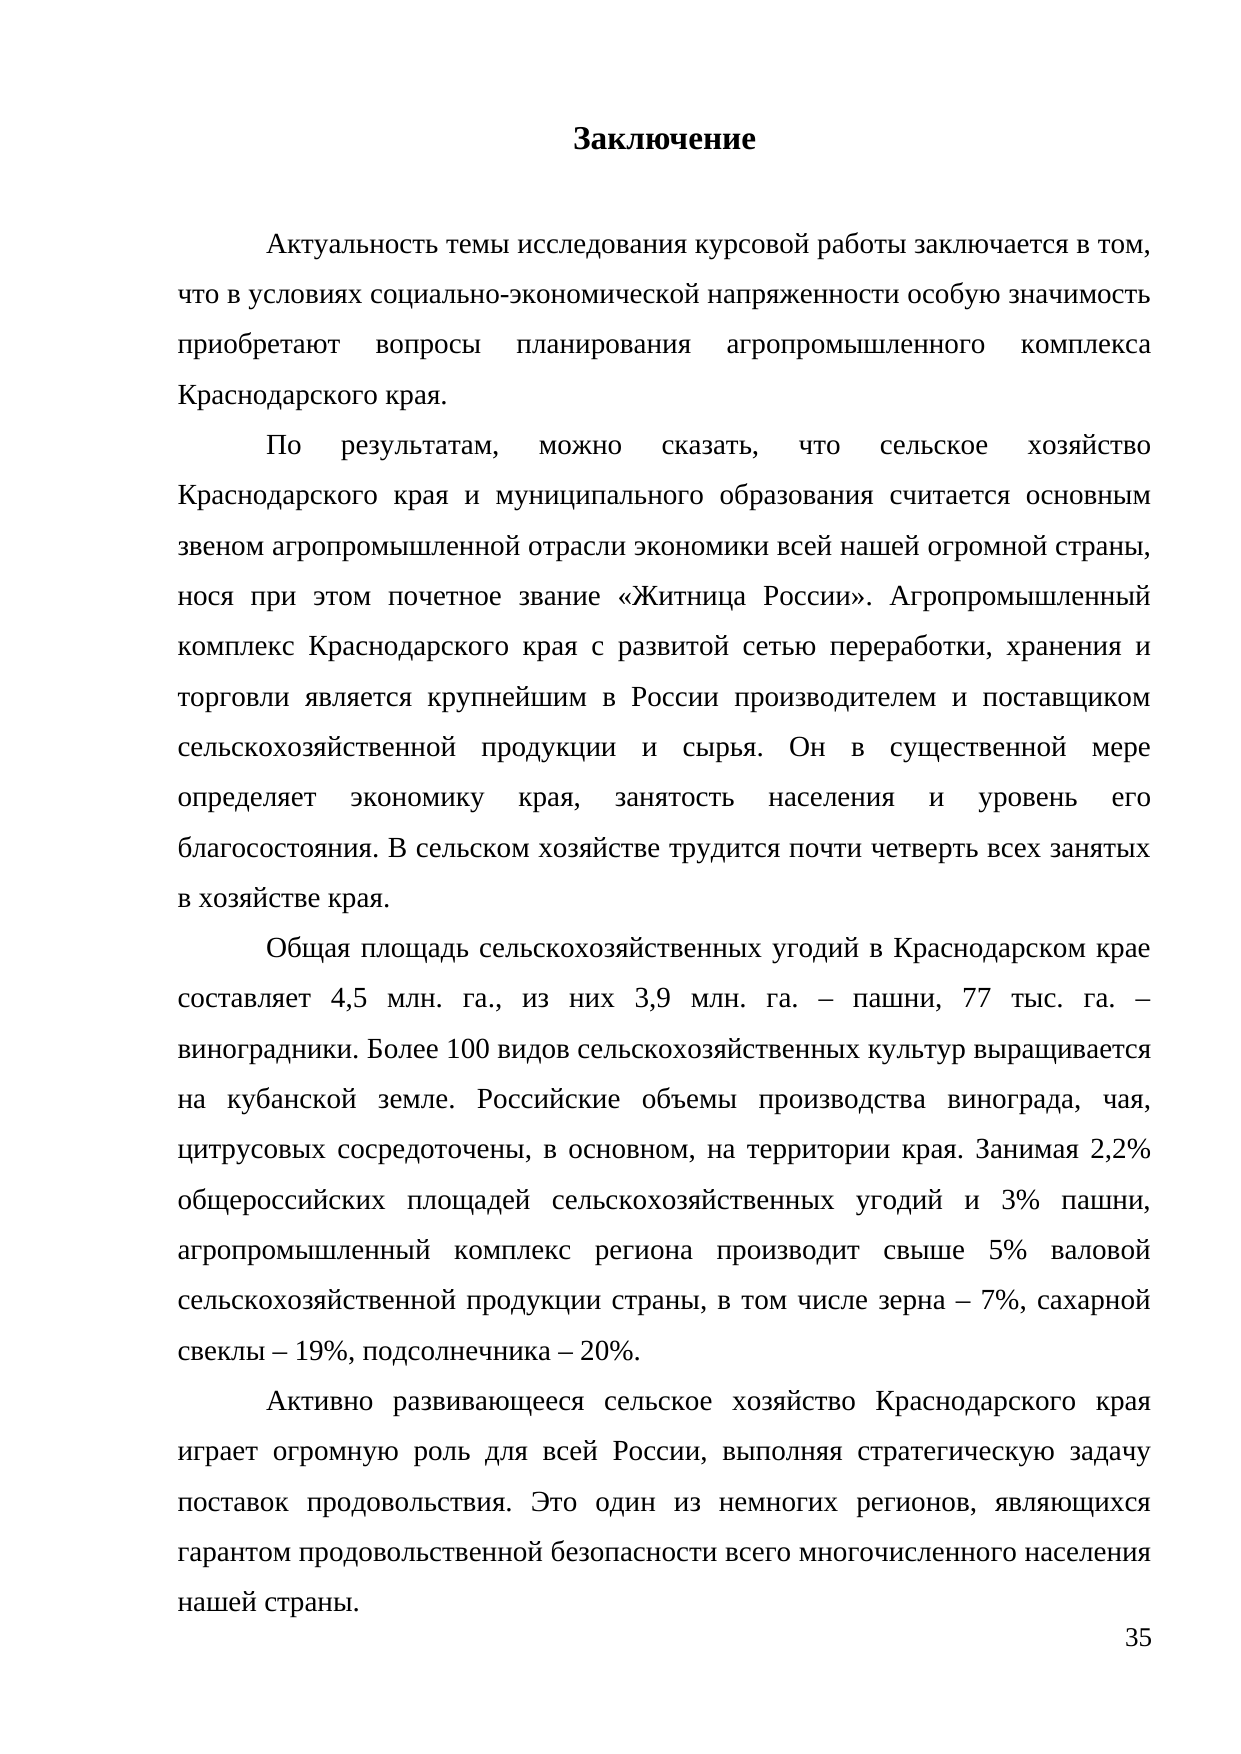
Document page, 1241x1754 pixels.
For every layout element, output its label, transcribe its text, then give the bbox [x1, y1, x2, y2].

text Активно развивающееся сельское хозяйство Краснодарского края играет огромную роль для всей России, выполняя стратегическую задачу поставок продовольствия. Это один из немногих регионов, являющихся гарантом продовольственной безопасности всего многочисленного населения нашей страны. [177, 1383, 1152, 1618]
text Актуальность темы исследования курсовой работы заключается в том, что в условиях социально-экономической напряженности особую значимость приобретают вопросы планирования агропромышленного комплекса Краснодарского края. [177, 226, 1152, 410]
text По результатам, можно сказать, что сельское хозяйство Краснодарского края и муниципального образования считается основным звеном агропромышленной отрасли экономики всей нашей огромной страны, нося при этом почетное звание «Житница России». Агропромышленный комплекс Краснодарского края с развитой сетью переработки, хранения и торговли является крупнейшим в России производителем и поставщиком сельскохозяйственной продукции и сырья. Он в существенной мере определяет экономику края, занятость населения и уровень его благосостояния. В сельском хозяйстве трудится почти четверть всех занятых в хозяйстве края. [177, 427, 1152, 913]
subtitle Заключение [177, 118, 1152, 156]
text Общая площадь сельскохозяйственных угодий в Краснодарском крае составляет 4,5 млн. га., из них 3,9 млн. га. – пашни, 77 тыс. га. – виноградники. Более 100 видов сельскохозяйственных культур выращивается на кубанской земле. Российские объемы производства винограда, чая, цитрусовых сосредоточены, в основном, на территории края. Занимая 2,2% общероссийских площадей сельскохозяйственных угодий и 3% пашни, агропромышленный комплекс региона производит свыше 5% валовой сельскохозяйственной продукции страны, в том числе зерна – 7%, сахарной свеклы – 19%, подсолнечника – 20%. [177, 930, 1152, 1366]
